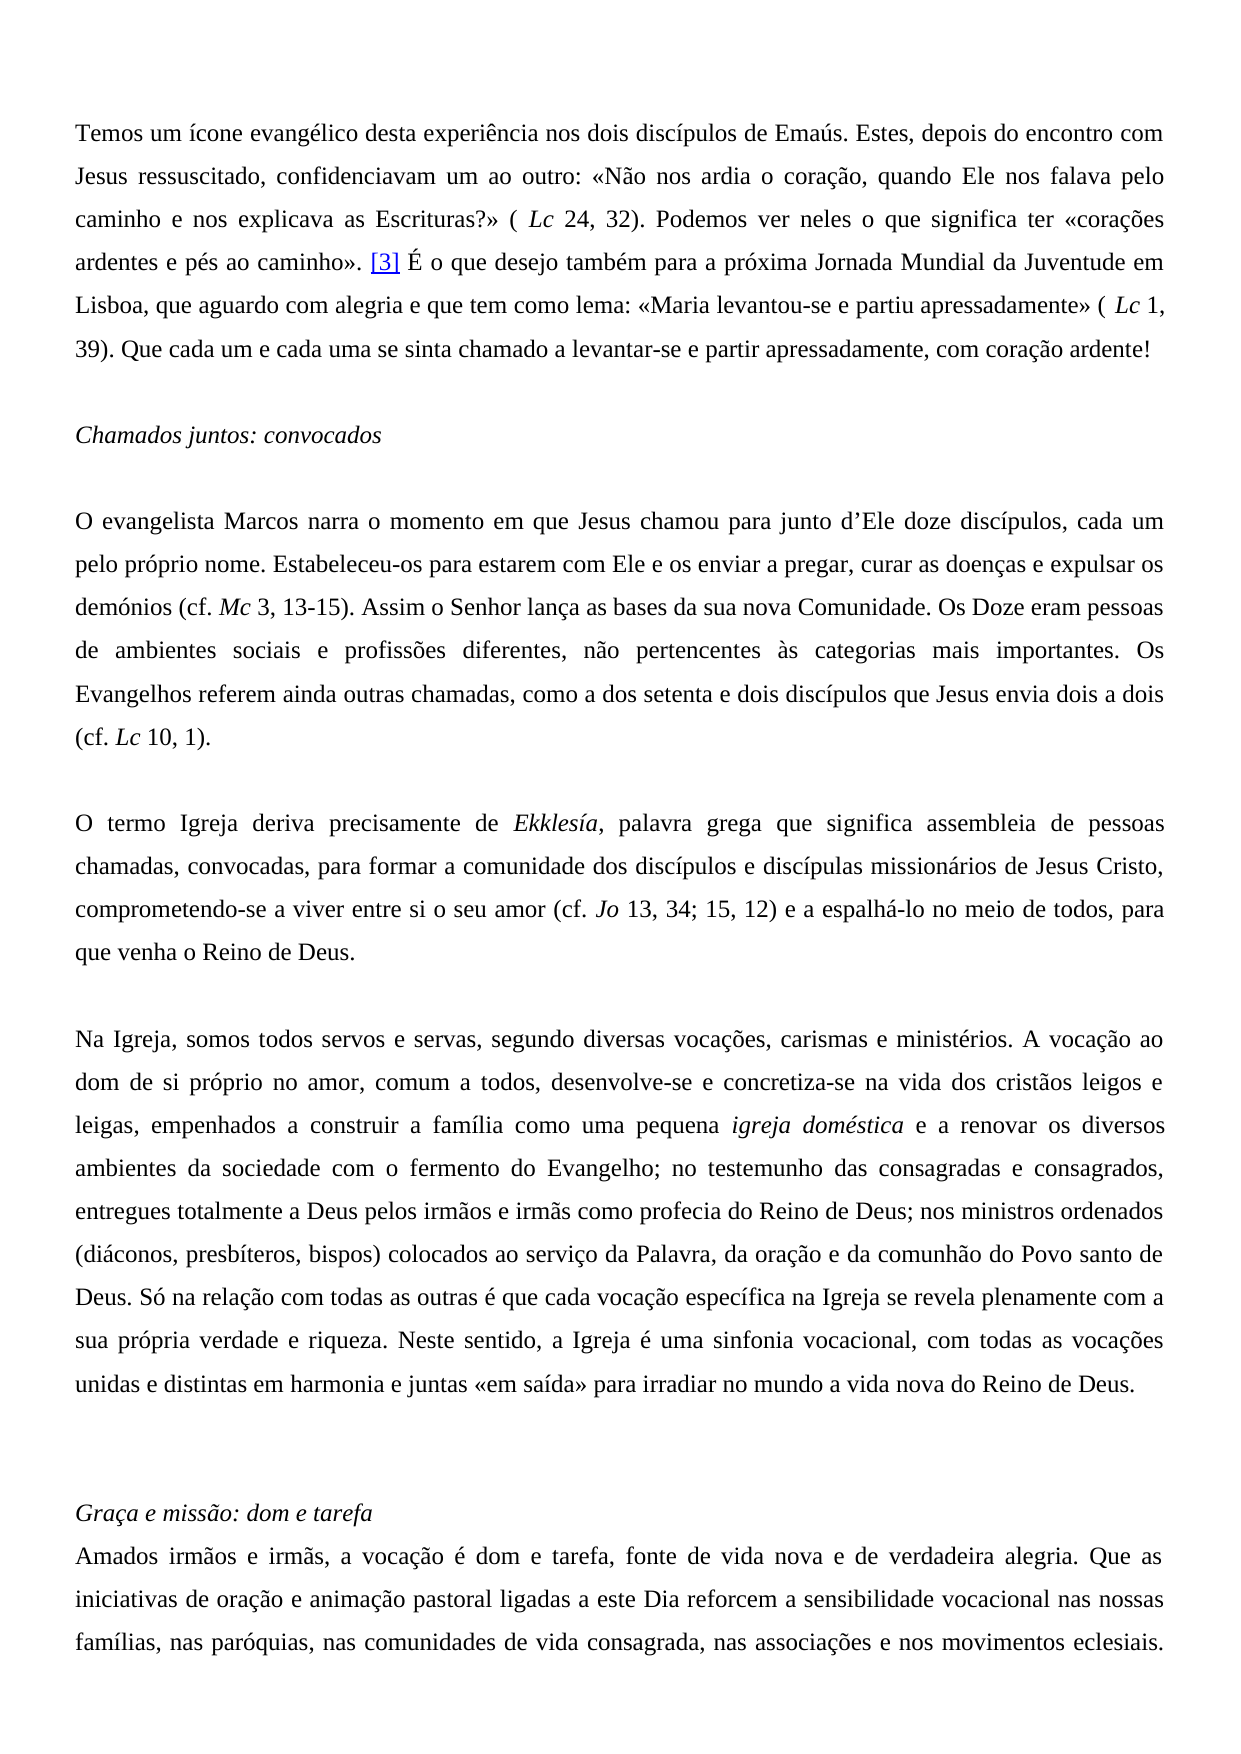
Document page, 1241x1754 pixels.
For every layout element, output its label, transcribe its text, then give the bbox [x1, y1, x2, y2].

text O evangelista Marcos narra o momento em que Jesus chamou para junto d’Ele doze discípulos, cada um pelo próprio nome. Estabeleceu-os para estarem com Ele e os enviar a pregar, curar as doenças e expulsar os demónios (cf. Mc 3, 13-15). Assim o Senhor lança as bases da sua nova Comunidade. Os Doze eram pessoas de ambientes sociais e profissões diferentes, não pertencentes às categorias mais importantes. Os Evangelhos referem ainda outras chamadas, como a dos setenta e dois discípulos que Jesus envia dois a dois (cf. Lc 10, 1). [75, 506, 1165, 751]
text Chamados juntos: convocados [75, 420, 1165, 449]
text Graça e missão: dom e tarefa [75, 1498, 1165, 1527]
text O termo Igreja deriva precisamente de Ekklesía, palavra grega que significa assembleia de pessoas chamadas, convocadas, para formar a comunidade dos discípulos e discípulas missionários de Jesus Cristo, comprometendo-se a viver entre si o seu amor (cf. Jo 13, 34; 15, 12) e a espalhá-lo no meio de todos, para que venha o Reino de Deus. [75, 808, 1165, 966]
text Na Igreja, somos todos servos e servas, segundo diversas vocações, carismas e ministérios. A vocação ao dom de si próprio no amor, comum a todos, desenvolve-se e concretiza-se na vida dos cristãos leigos e leigas, empenhados a construir a família como uma pequena igreja doméstica e a renovar os diversos ambientes da sociedade com o fermento do Evangelho; no testemunho das consagradas e consagrados, entregues totalmente a Deus pelos irmãos e irmãs como profecia do Reino de Deus; nos ministros ordenados (diáconos, presbíteros, bispos) colocados ao serviço da Palavra, da oração e da comunhão do Povo santo de Deus. Só na relação com todas as outras é que cada vocação específica na Igreja se revela plenamente com a sua própria verdade e riqueza. Neste sentido, a Igreja é uma sinfonia vocacional, com todas as vocações unidas e distintas em harmonia e juntas «em saída» para irradiar no mundo a vida nova do Reino de Deus. [75, 1024, 1165, 1397]
text Temos um ícone evangélico desta experiência nos dois discípulos de Emaús. Estes, depois do encontro com Jesus ressuscitado, confidenciavam um ao outro: «Não nos ardia o coração, quando Ele nos falava pelo caminho e nos explicava as Escrituras?» ( Lc 24, 32). Podemos ver neles o que significa ter «corações ardentes e pés ao caminho». [3] É o que desejo também para a próxima Jornada Mundial da Juventude em Lisboa, que aguardo com alegria e que tem como lema: «Maria levantou-se e partiu apressadamente» ( Lc 1, 39). Que cada um e cada uma se sinta chamado a levantar-se e partir apressadamente, com coração ardente! [75, 118, 1165, 362]
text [75, 1541, 1165, 1656]
